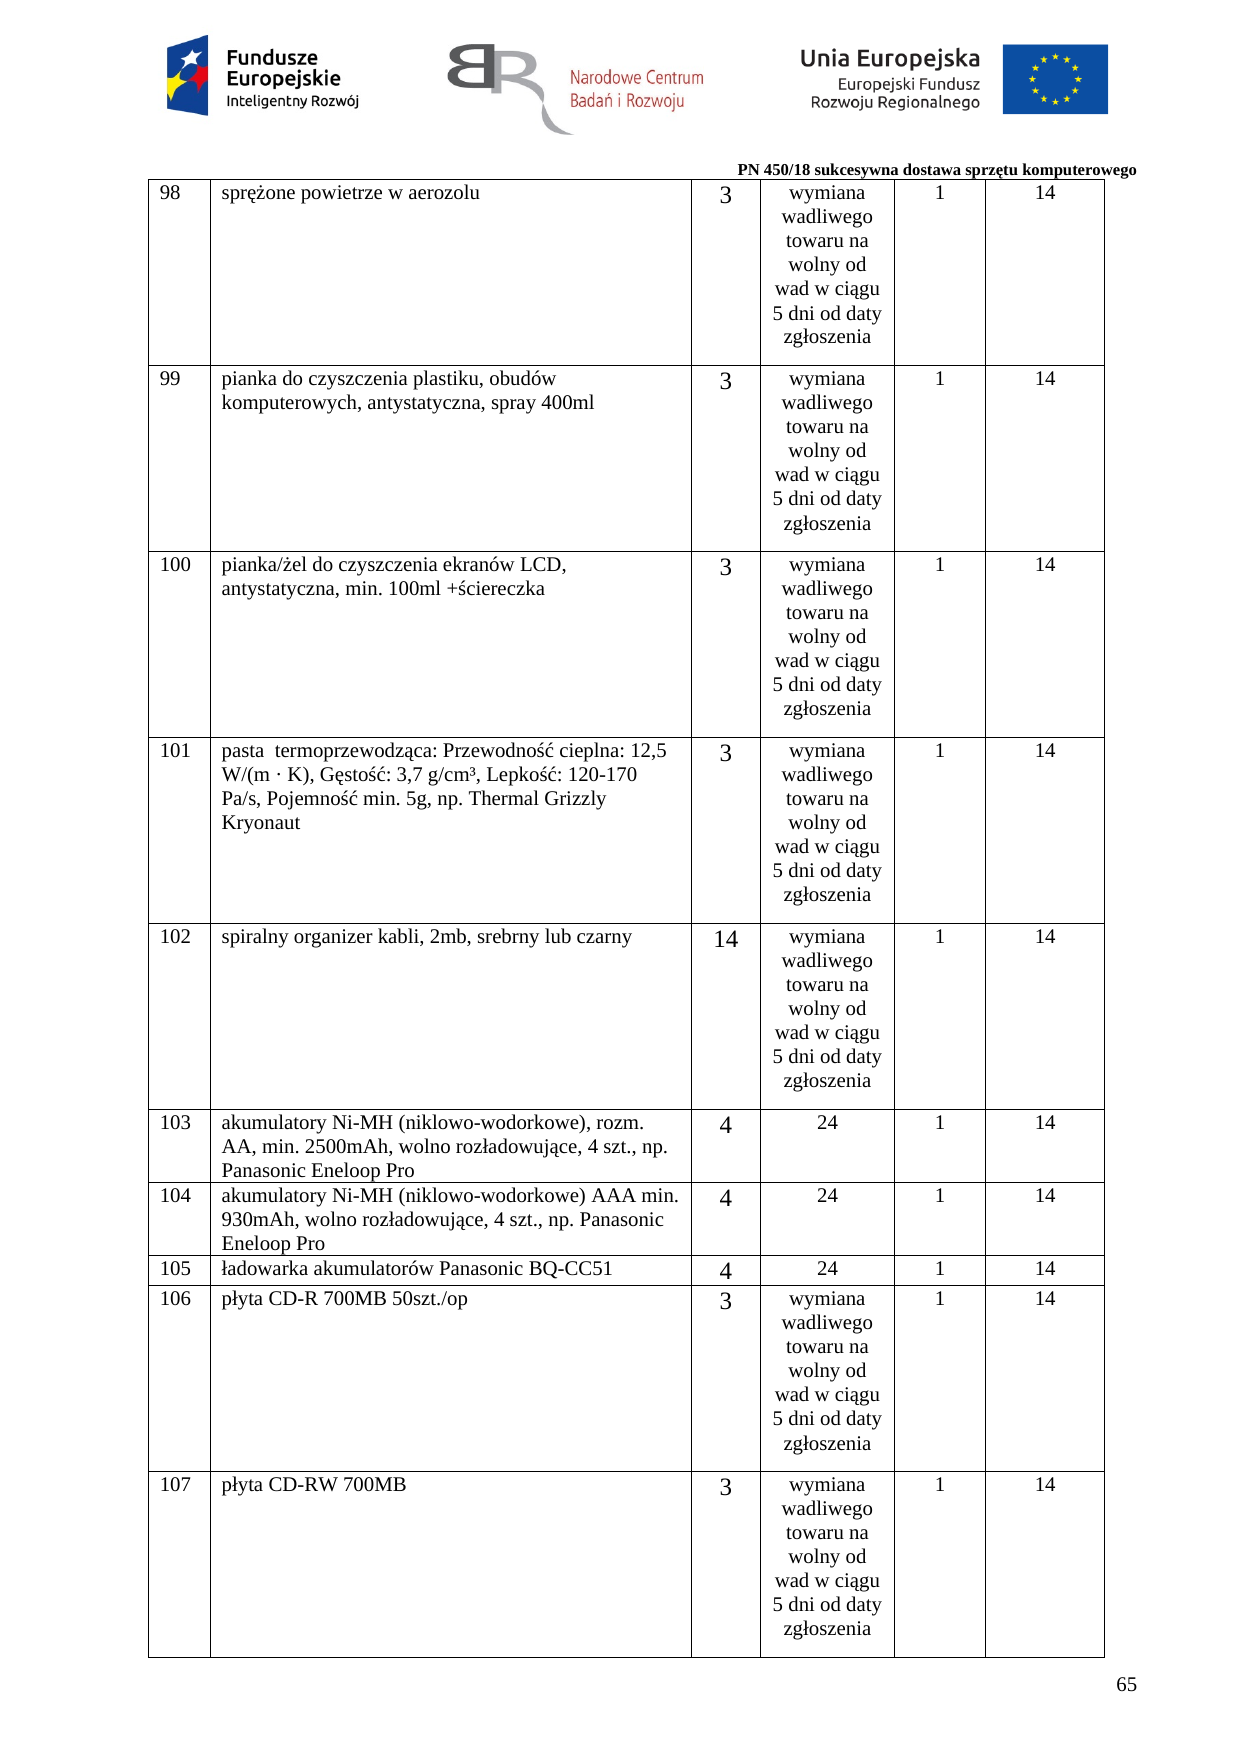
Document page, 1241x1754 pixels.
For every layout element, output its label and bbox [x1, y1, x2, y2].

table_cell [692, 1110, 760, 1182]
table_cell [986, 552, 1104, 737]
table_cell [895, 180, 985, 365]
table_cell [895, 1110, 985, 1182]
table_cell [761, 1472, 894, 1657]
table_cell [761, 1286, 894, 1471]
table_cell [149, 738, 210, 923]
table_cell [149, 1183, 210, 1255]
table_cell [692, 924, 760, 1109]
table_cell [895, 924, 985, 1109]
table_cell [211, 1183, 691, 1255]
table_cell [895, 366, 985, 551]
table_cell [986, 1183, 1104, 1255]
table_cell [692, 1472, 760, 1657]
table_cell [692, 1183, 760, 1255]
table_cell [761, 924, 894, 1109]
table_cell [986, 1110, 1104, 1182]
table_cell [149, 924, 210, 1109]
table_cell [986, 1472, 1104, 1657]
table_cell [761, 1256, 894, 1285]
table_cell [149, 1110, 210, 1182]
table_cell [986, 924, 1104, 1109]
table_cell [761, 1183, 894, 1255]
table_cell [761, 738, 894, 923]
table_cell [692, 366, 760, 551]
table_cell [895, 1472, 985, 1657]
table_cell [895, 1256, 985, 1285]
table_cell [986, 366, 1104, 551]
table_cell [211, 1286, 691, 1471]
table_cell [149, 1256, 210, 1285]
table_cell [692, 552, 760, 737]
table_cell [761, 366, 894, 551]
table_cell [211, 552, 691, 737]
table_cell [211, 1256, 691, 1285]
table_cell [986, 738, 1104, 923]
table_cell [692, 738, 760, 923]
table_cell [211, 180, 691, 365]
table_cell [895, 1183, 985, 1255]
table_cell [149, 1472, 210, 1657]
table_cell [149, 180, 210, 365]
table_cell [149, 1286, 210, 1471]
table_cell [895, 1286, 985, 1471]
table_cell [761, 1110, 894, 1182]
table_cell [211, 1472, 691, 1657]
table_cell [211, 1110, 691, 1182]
picture [781, 23, 1129, 135]
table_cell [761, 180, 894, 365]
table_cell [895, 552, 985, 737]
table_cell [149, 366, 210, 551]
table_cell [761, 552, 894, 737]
picture [147, 14, 378, 135]
picture [447, 44, 704, 135]
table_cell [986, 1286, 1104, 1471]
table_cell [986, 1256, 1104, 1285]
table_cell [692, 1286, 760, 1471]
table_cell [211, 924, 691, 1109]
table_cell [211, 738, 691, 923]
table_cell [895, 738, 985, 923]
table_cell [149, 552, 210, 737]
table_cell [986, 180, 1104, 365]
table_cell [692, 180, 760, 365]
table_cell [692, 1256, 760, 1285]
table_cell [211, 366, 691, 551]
